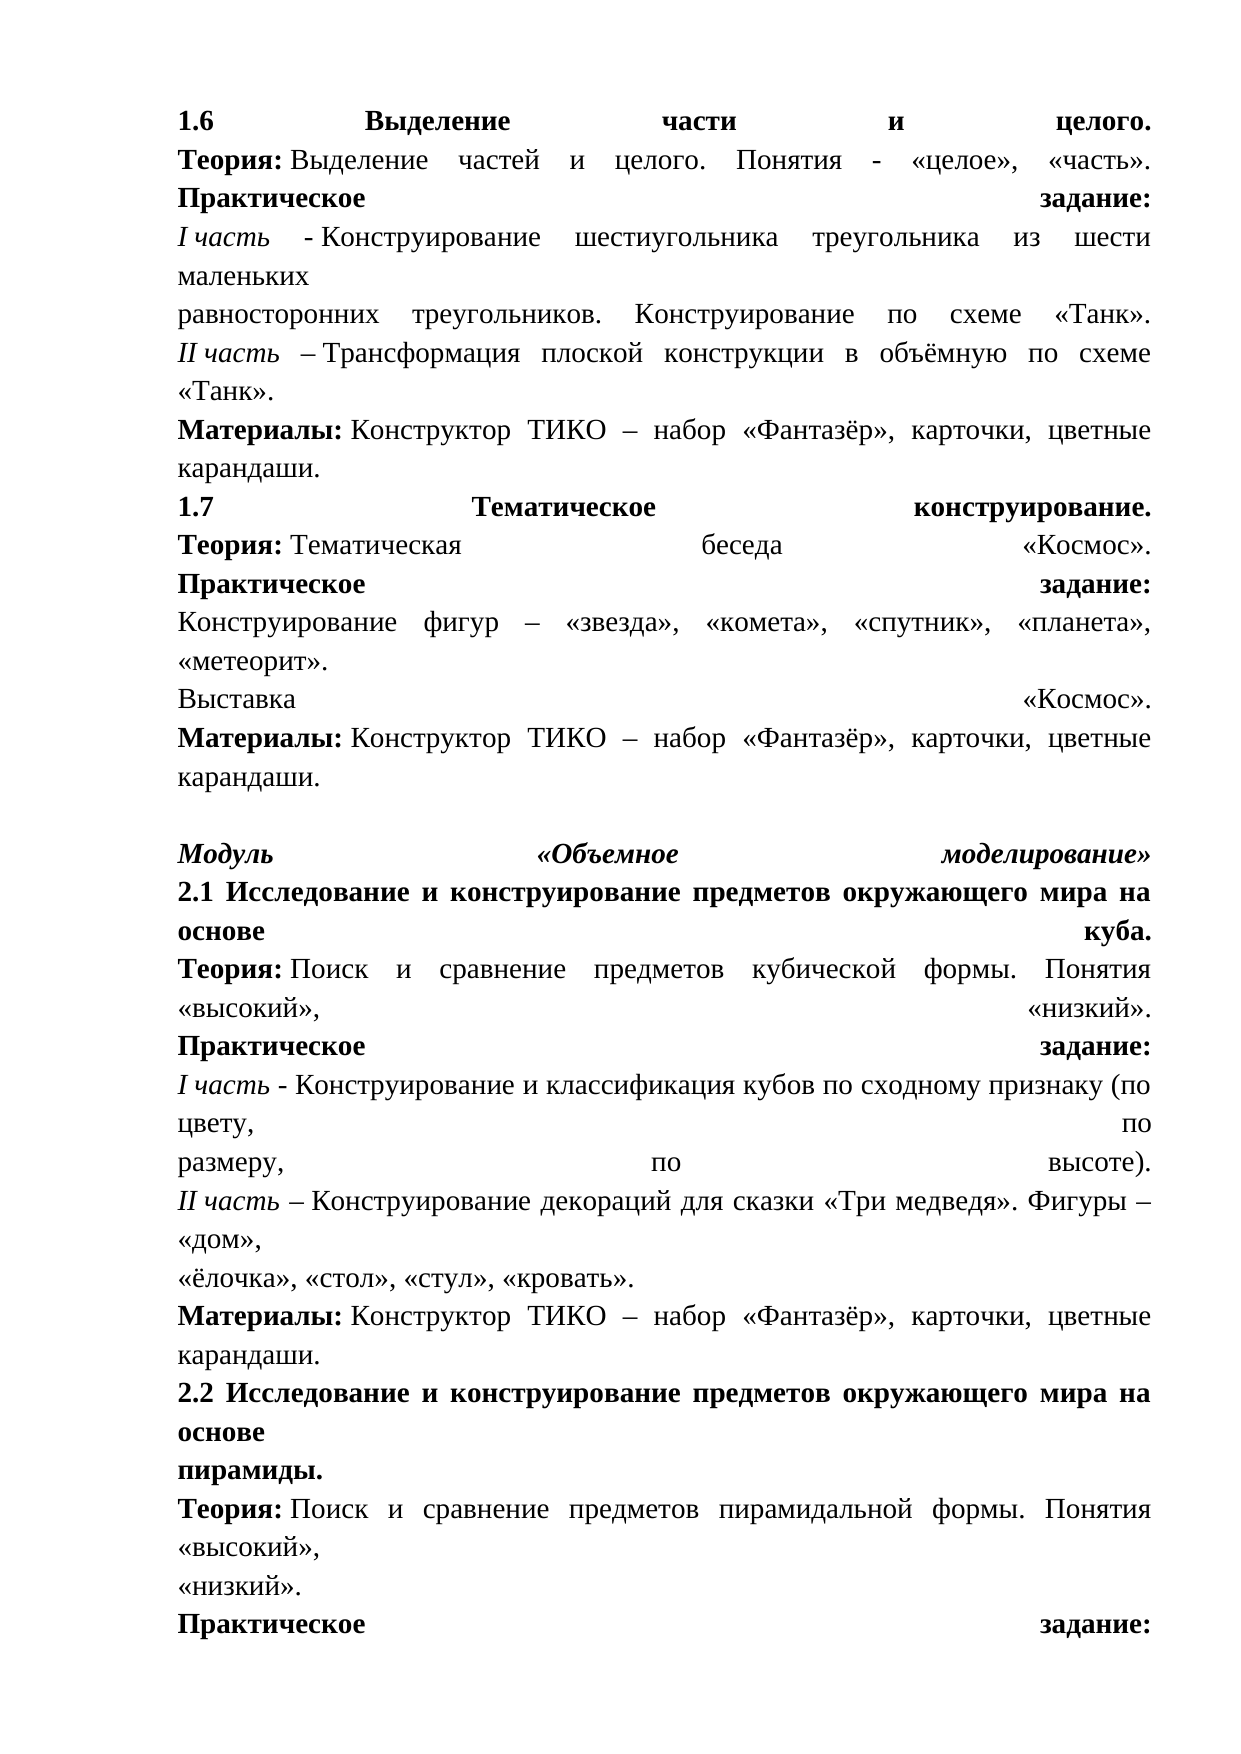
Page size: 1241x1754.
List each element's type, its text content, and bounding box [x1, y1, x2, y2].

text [177, 1298, 1152, 1640]
text Модуль «Объемное моделирование» 2.1 Исследование и конструирование предметов окружающего мира на основе куба. Теория: Поиск и сравнение предметов кубической формы. Понятия «высокий», «низкий». Практическое задание: I часть - Конструирование и классификация кубов по сходному признаку (по цвету, по размеру, по высоте). II часть – Конструирование декораций для сказки «Три медведя». Фигуры – «дом», «ёлочка», «стол», «стул», «кровать». [177, 836, 1152, 1293]
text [177, 103, 1152, 792]
